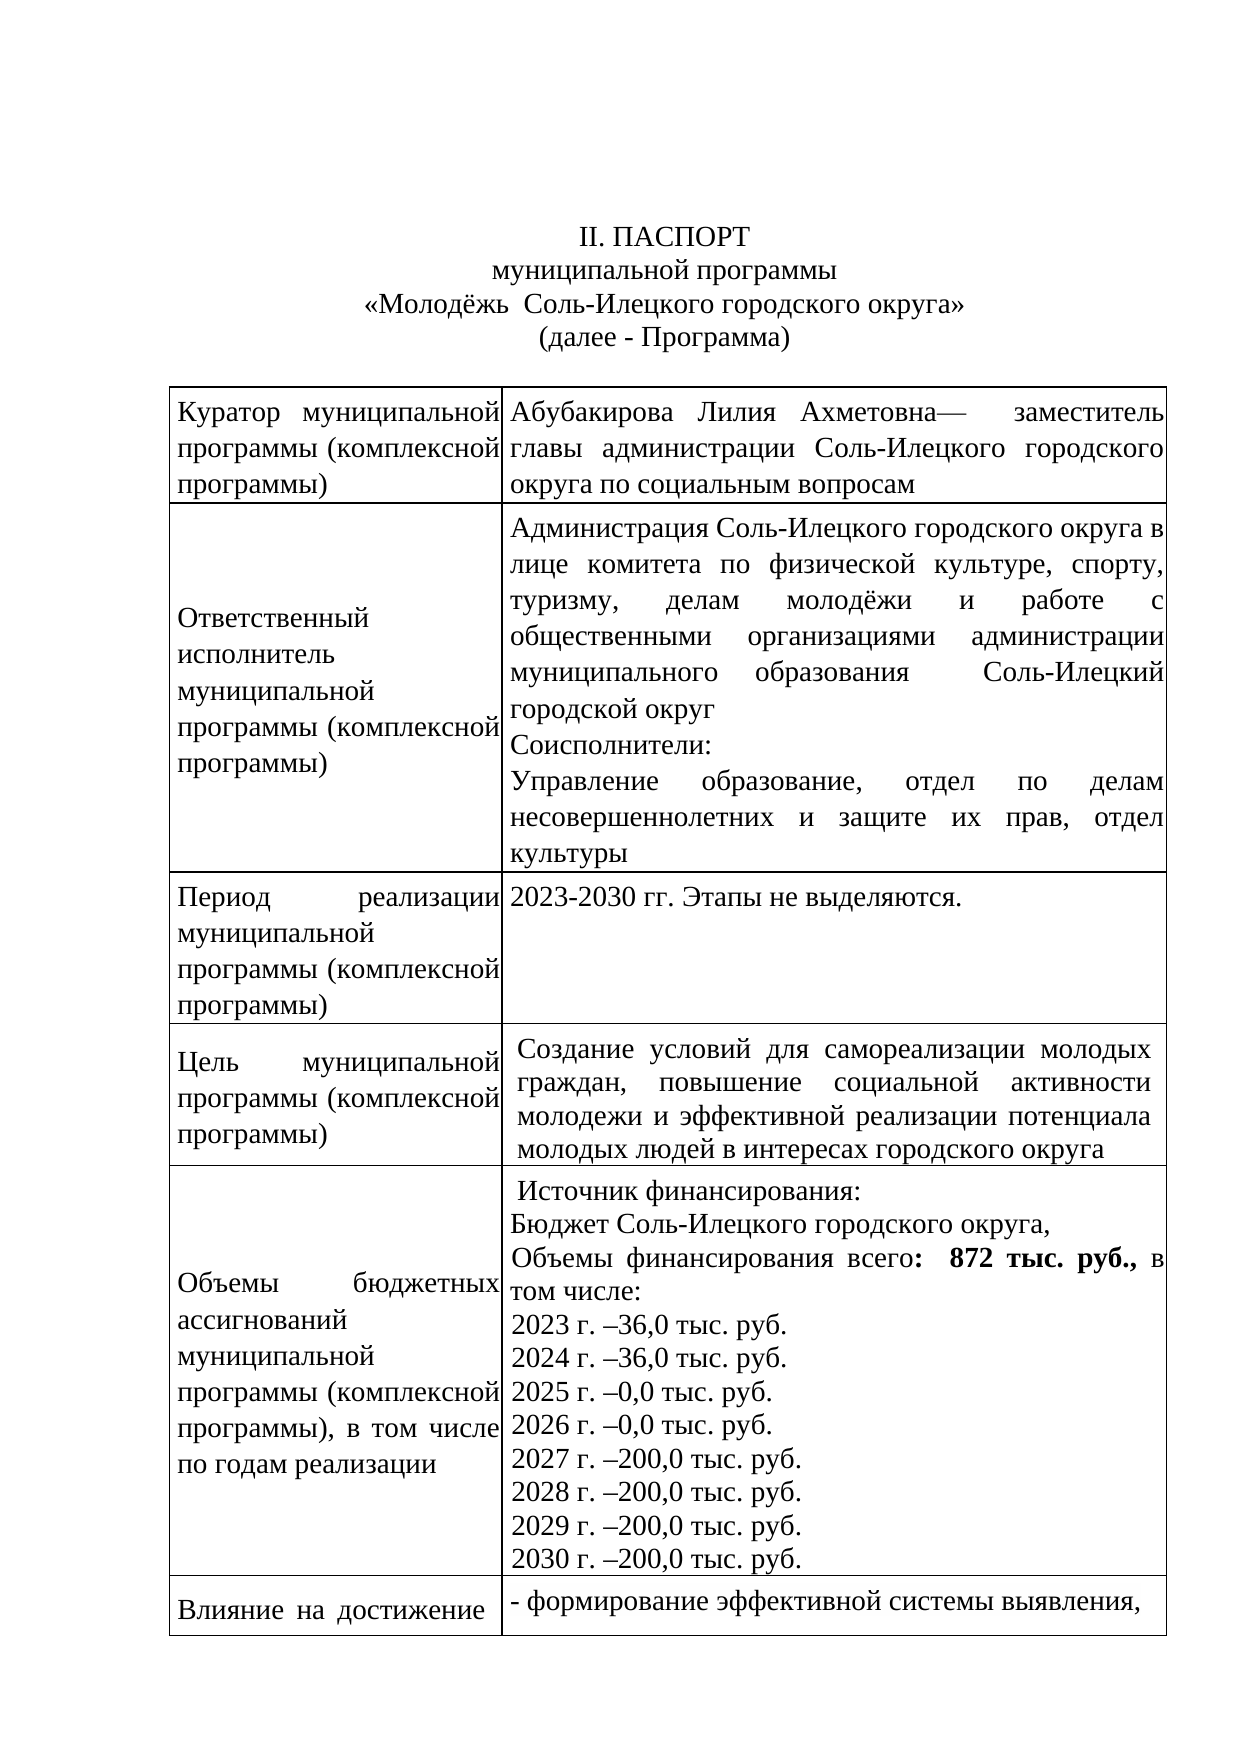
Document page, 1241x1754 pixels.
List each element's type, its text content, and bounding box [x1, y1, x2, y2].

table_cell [503, 1576, 1166, 1634]
table_cell 2023-2030 гг. Этапы не выделяются. [503, 873, 1166, 1023]
text «Молодёжь Соль-Илецкого городского округа» [177, 286, 1152, 319]
table_header Абубакирова Лилия Ахметовна— заместитель главы администрации Соль-Илецкого городского округа по социальным вопросам [503, 388, 1166, 502]
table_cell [170, 1576, 501, 1634]
table_cell Источник финансирования: Бюджет Соль-Илецкого городского округа, Объемы финансирования всего: 872 тыс. руб., в том числе: 2023 г. –36,0 тыс. руб. 2024 г. –36,0 тыс. руб. 2025 г. –0,0 тыс. руб. 2026 г. –0,0 тыс. руб. 2027 г. –200,0 тыс. руб. 2028 г. –200,0 тыс. руб. 2029 г. –200,0 тыс. руб. 2030 г. –200,0 тыс. руб. [503, 1166, 1166, 1575]
table_cell Цель муниципальной программы (комплексной программы) [170, 1024, 501, 1165]
table_cell Объемы бюджетных ассигнований муниципальной программы (комплексной программы), в том числе по годам реализации [170, 1166, 501, 1575]
table_cell Администрация Соль-Илецкого городского округа в лице комитета по физической культуре, спорту, туризму, делам молодёжи и работе с общественными организациями администрации муниципального образования Соль-Илецкий городской округ Соисполнители: Управление образование, отдел по делам несовершеннолетних и защите их прав, отдел культуры [503, 504, 1166, 871]
table_header Куратор муниципальной программы (комплексной программы) [170, 388, 501, 502]
table_cell Создание условий для самореализации молодых граждан, повышение социальной активности молодежи и эффективной реализации потенциала молодых людей в интересах городского округа [503, 1024, 1166, 1165]
text II. ПАСПОРТ [177, 219, 1152, 252]
text (далее - Программа) [177, 319, 1152, 353]
table_cell Ответственный исполнитель муниципальной программы (комплексной программы) [170, 504, 501, 871]
text муниципальной программы [177, 252, 1152, 286]
table_cell Период реализации муниципальной программы (комплексной программы) [170, 873, 501, 1023]
